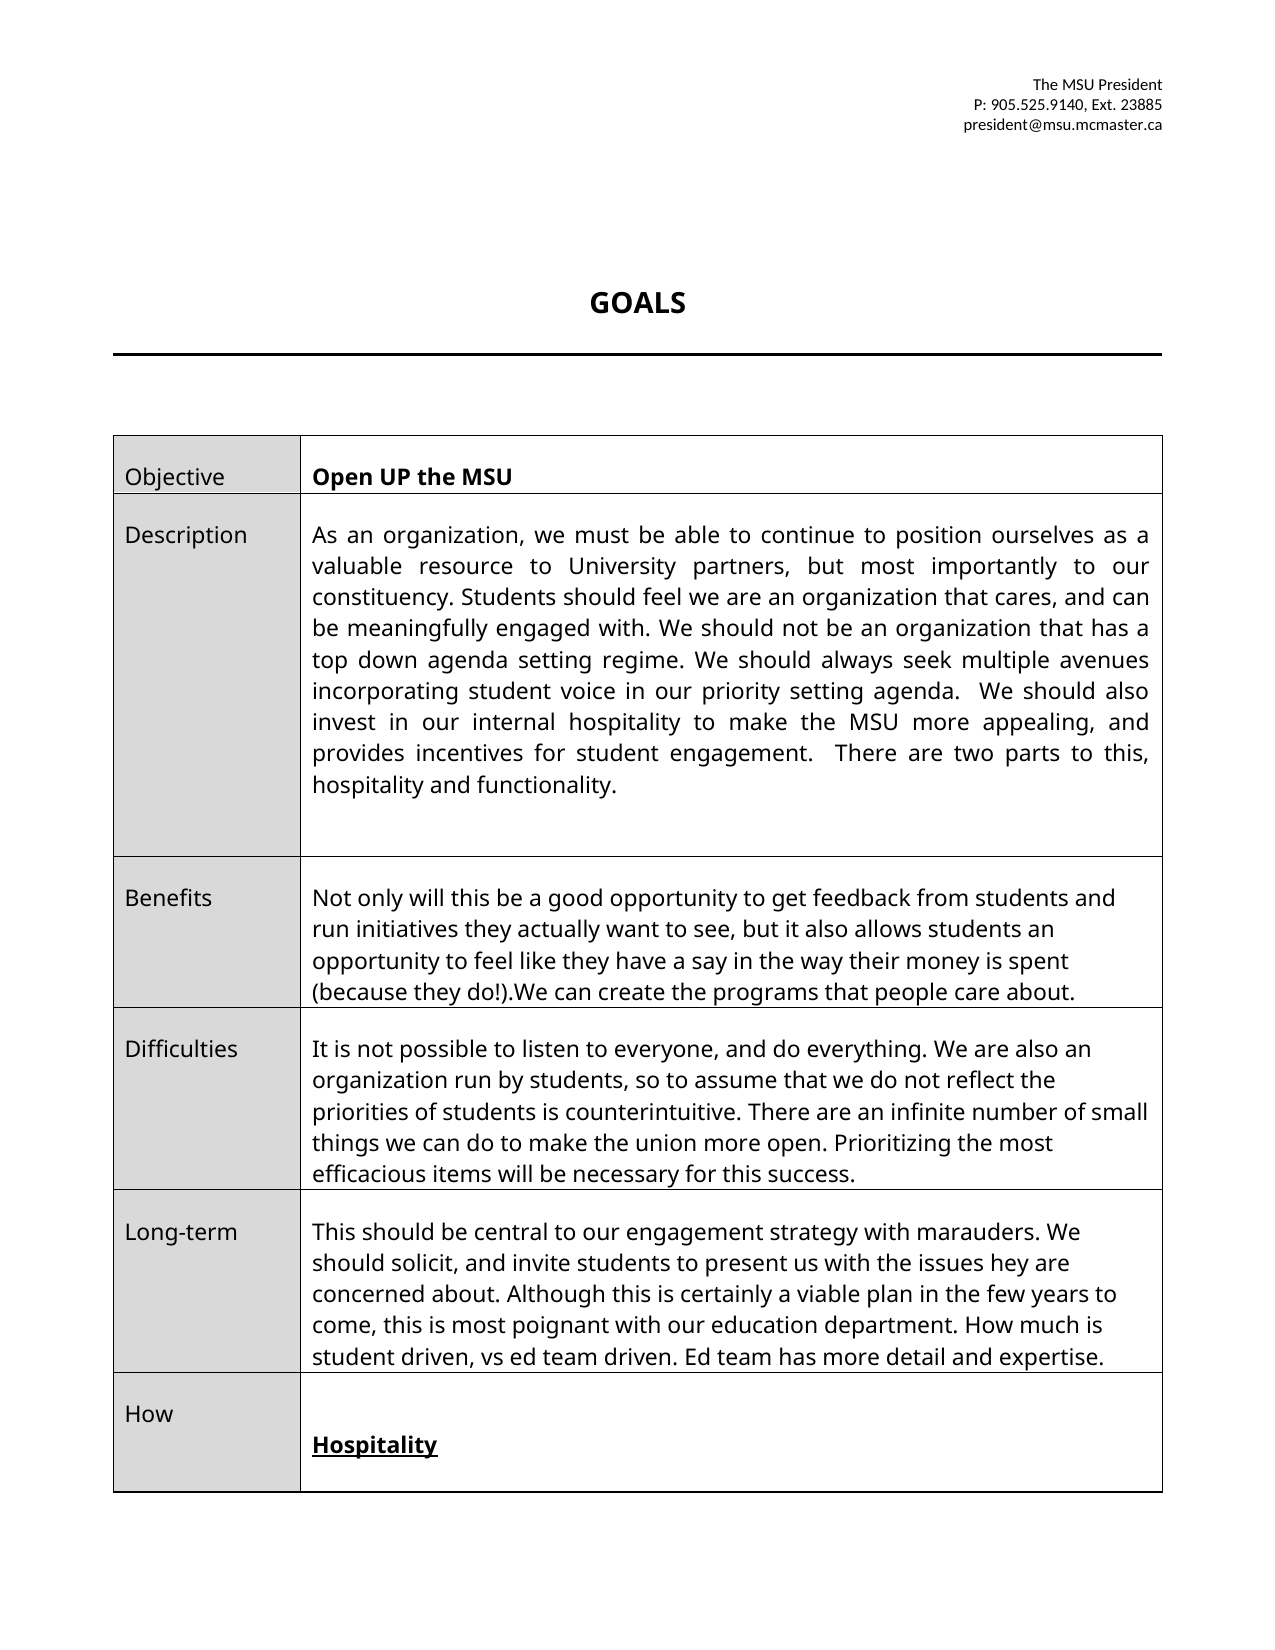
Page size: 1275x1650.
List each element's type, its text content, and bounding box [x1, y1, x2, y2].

table_cell Long-term [114, 1190, 300, 1372]
table_header Objective [114, 436, 300, 492]
table_cell Description [114, 494, 300, 856]
table_cell Not only will this be a good opportunity to get feedback from students and run initiatives they actually want to see, but it also allows students an opportunity to feel like they have a say in the way their money is spent (because they do!).We can create the programs that people care about. [301, 857, 1162, 1007]
table_cell Benefits [114, 857, 300, 1007]
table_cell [301, 1373, 1162, 1491]
table_cell Difficulties [114, 1008, 300, 1189]
table_cell How [114, 1373, 300, 1491]
table_header Open UP the MSU [301, 436, 1162, 492]
text GOALS [112, 282, 1162, 322]
table_cell As an organization, we must be able to continue to position ourselves as a valuable resource to University partners, but most importantly to our constituency. Students should feel we are an organization that cares, and can be meaningfully engaged with. We should not be an organization that has a top down agenda setting regime. We should always seek multiple avenues incorporating student voice in our priority setting agenda. We should also invest in our internal hospitality to make the MSU more appealing, and provides incentives for student engagement. There are two parts to this, hospitality and functionality. [301, 494, 1162, 856]
table_cell It is not possible to listen to everyone, and do everything. We are also an organization run by students, so to assume that we do not reflect the priorities of students is counterintuitive. There are an infinite number of small things we can do to make the union more open. Prioritizing the most efficacious items will be necessary for this success. [301, 1008, 1162, 1189]
table_cell This should be central to our engagement strategy with marauders. We should solicit, and invite students to present us with the issues hey are concerned about. Although this is certainly a viable plan in the few years to come, this is most poignant with our education department. How much is student driven, vs ed team driven. Ed team has more detail and expertise. [301, 1190, 1162, 1372]
